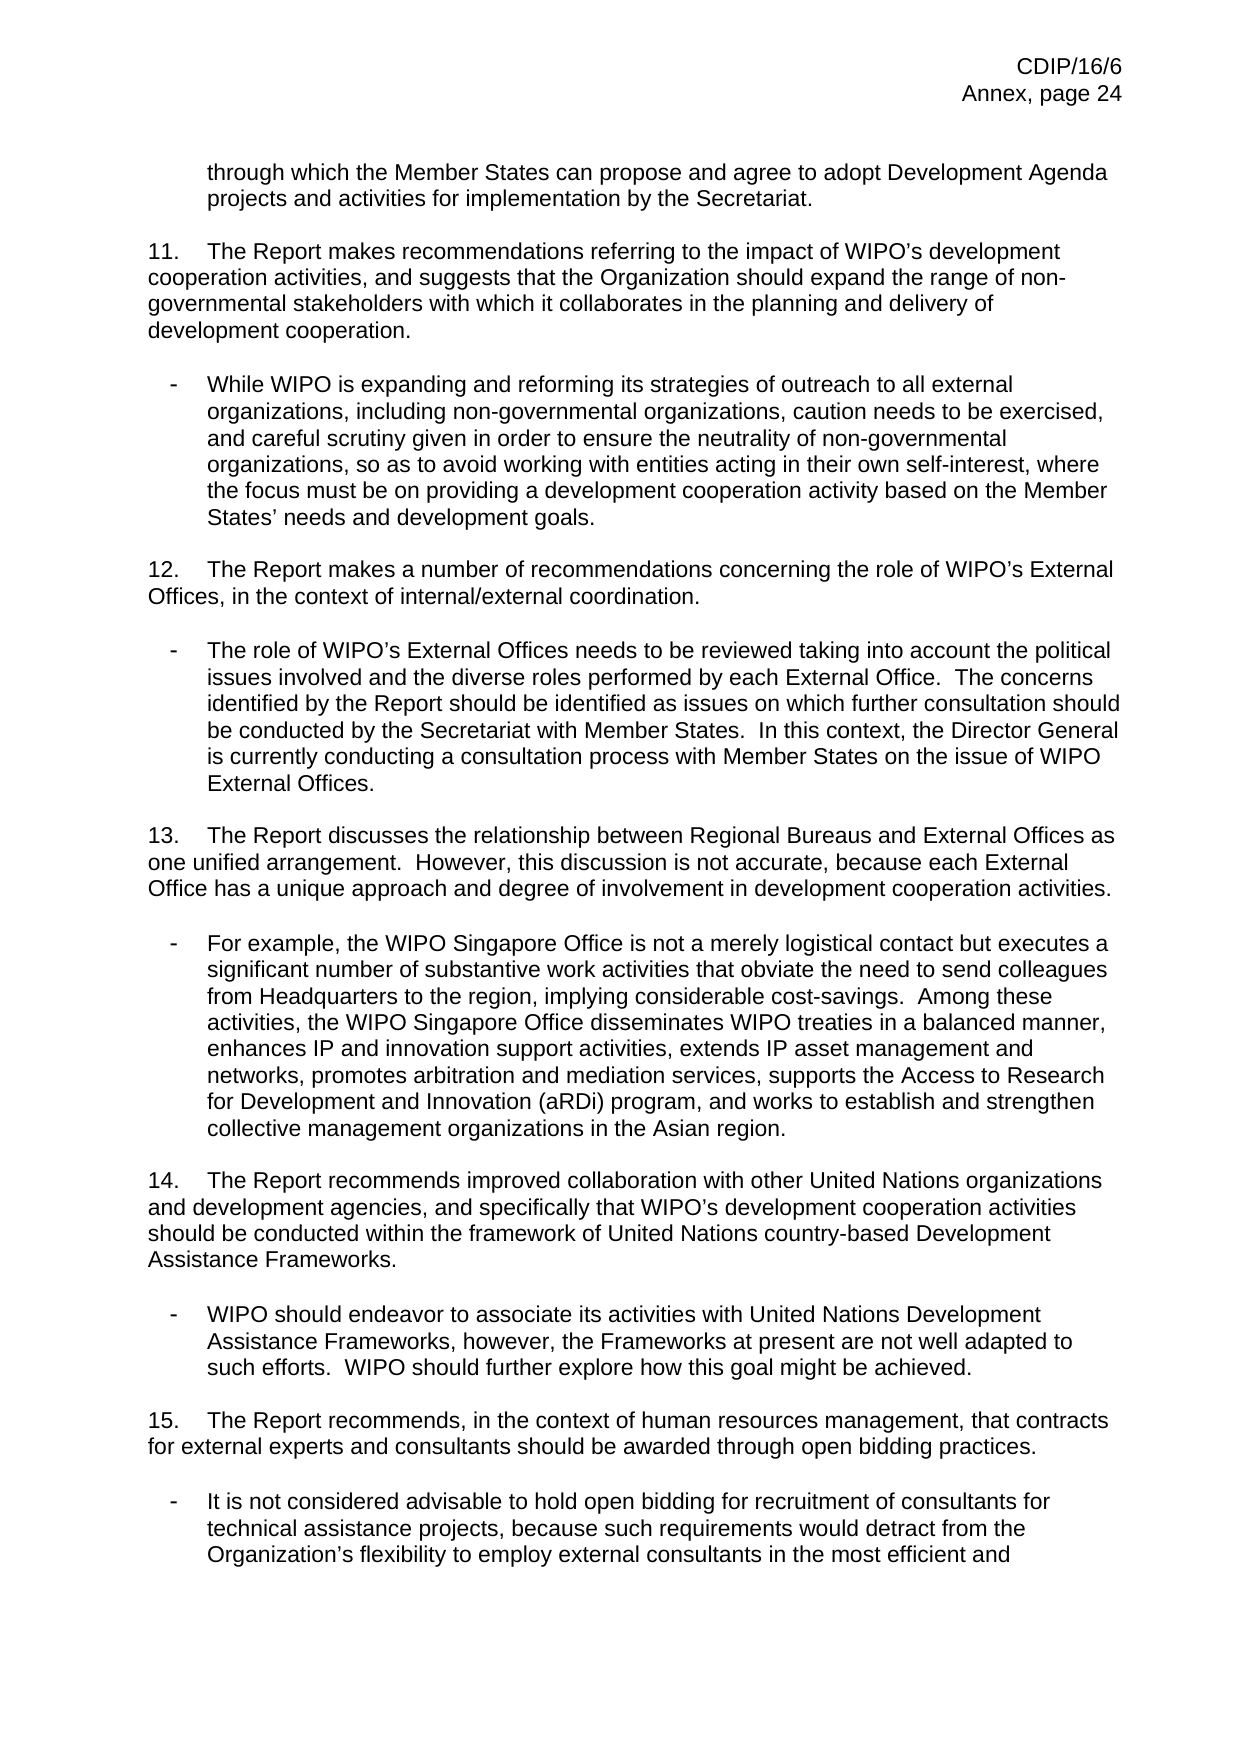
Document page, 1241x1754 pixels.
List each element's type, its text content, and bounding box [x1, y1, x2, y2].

text 11. The Report makes recommendations referring to the impact of WIPO’s development cooperation activities, and suggests that the Organization should expand the range of non-governmental stakeholders with which it collaborates in the planning and delivery of development cooperation. [148, 238, 1122, 343]
list WIPO should endeavor to associate its activities with United Nations Development Assistance Frameworks, however, the Frameworks at present are not well adapted to such efforts. WIPO should further explore how this goal might be achieved. [169, 1299, 1122, 1380]
list While WIPO is expanding and reforming its strategies of outreach to all external organizations, including non-governmental organizations, caution needs to be exercised, and careful scrutiny given in order to ensure the neutrality of non-governmental organizations, so as to avoid working with entities acting in their own self-interest, where the focus must be on providing a development cooperation activity based on the Member States’ needs and development goals. [169, 369, 1122, 530]
list For example, the WIPO Singapore Office is not a merely logistical contact but executes a significant number of substantive work activities that obviate the need to send colleagues from Headquarters to the region, implying considerable cost-savings. Among these activities, the WIPO Singapore Office disseminates WIPO treaties in a balanced manner, enhances IP and innovation support activities, extends IP asset management and networks, promotes arbitration and mediation services, supports the Access to Research for Development and Innovation (aRDi) program, and works to establish and strengthen collective management organizations in the Asian region. [169, 928, 1122, 1141]
text 15. The Report recommends, in the context of human resources management, that contracts for external experts and consultants should be awarded through open bidding practices. [148, 1407, 1122, 1459]
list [169, 158, 1122, 211]
text 13. The Report discusses the relationship between Regional Bureaus and External Offices as one unified arrangement. However, this discussion is not accurate, because each External Office has a unique approach and degree of involvement in development cooperation activities. [148, 822, 1122, 901]
text 14. The Report recommends improved collaboration with other United Nations organizations and development agencies, and specifically that WIPO’s development cooperation activities should be conducted within the framework of United Nations country-based Development Assistance Frameworks. [148, 1167, 1122, 1273]
list The role of WIPO’s External Offices needs to be reviewed taking into account the political issues involved and the diverse roles performed by each External Office. The concerns identified by the Report should be identified as issues on which further consultation should be conducted by the Secretariat with Member States. In this context, the Director General is currently conducting a consultation process with Member States on the issue of WIPO External Offices. [169, 635, 1122, 796]
text 12. The Report makes a number of recommendations concerning the role of WIPO’s External Offices, in the context of internal/external coordination. [148, 556, 1122, 609]
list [169, 1486, 1122, 1567]
